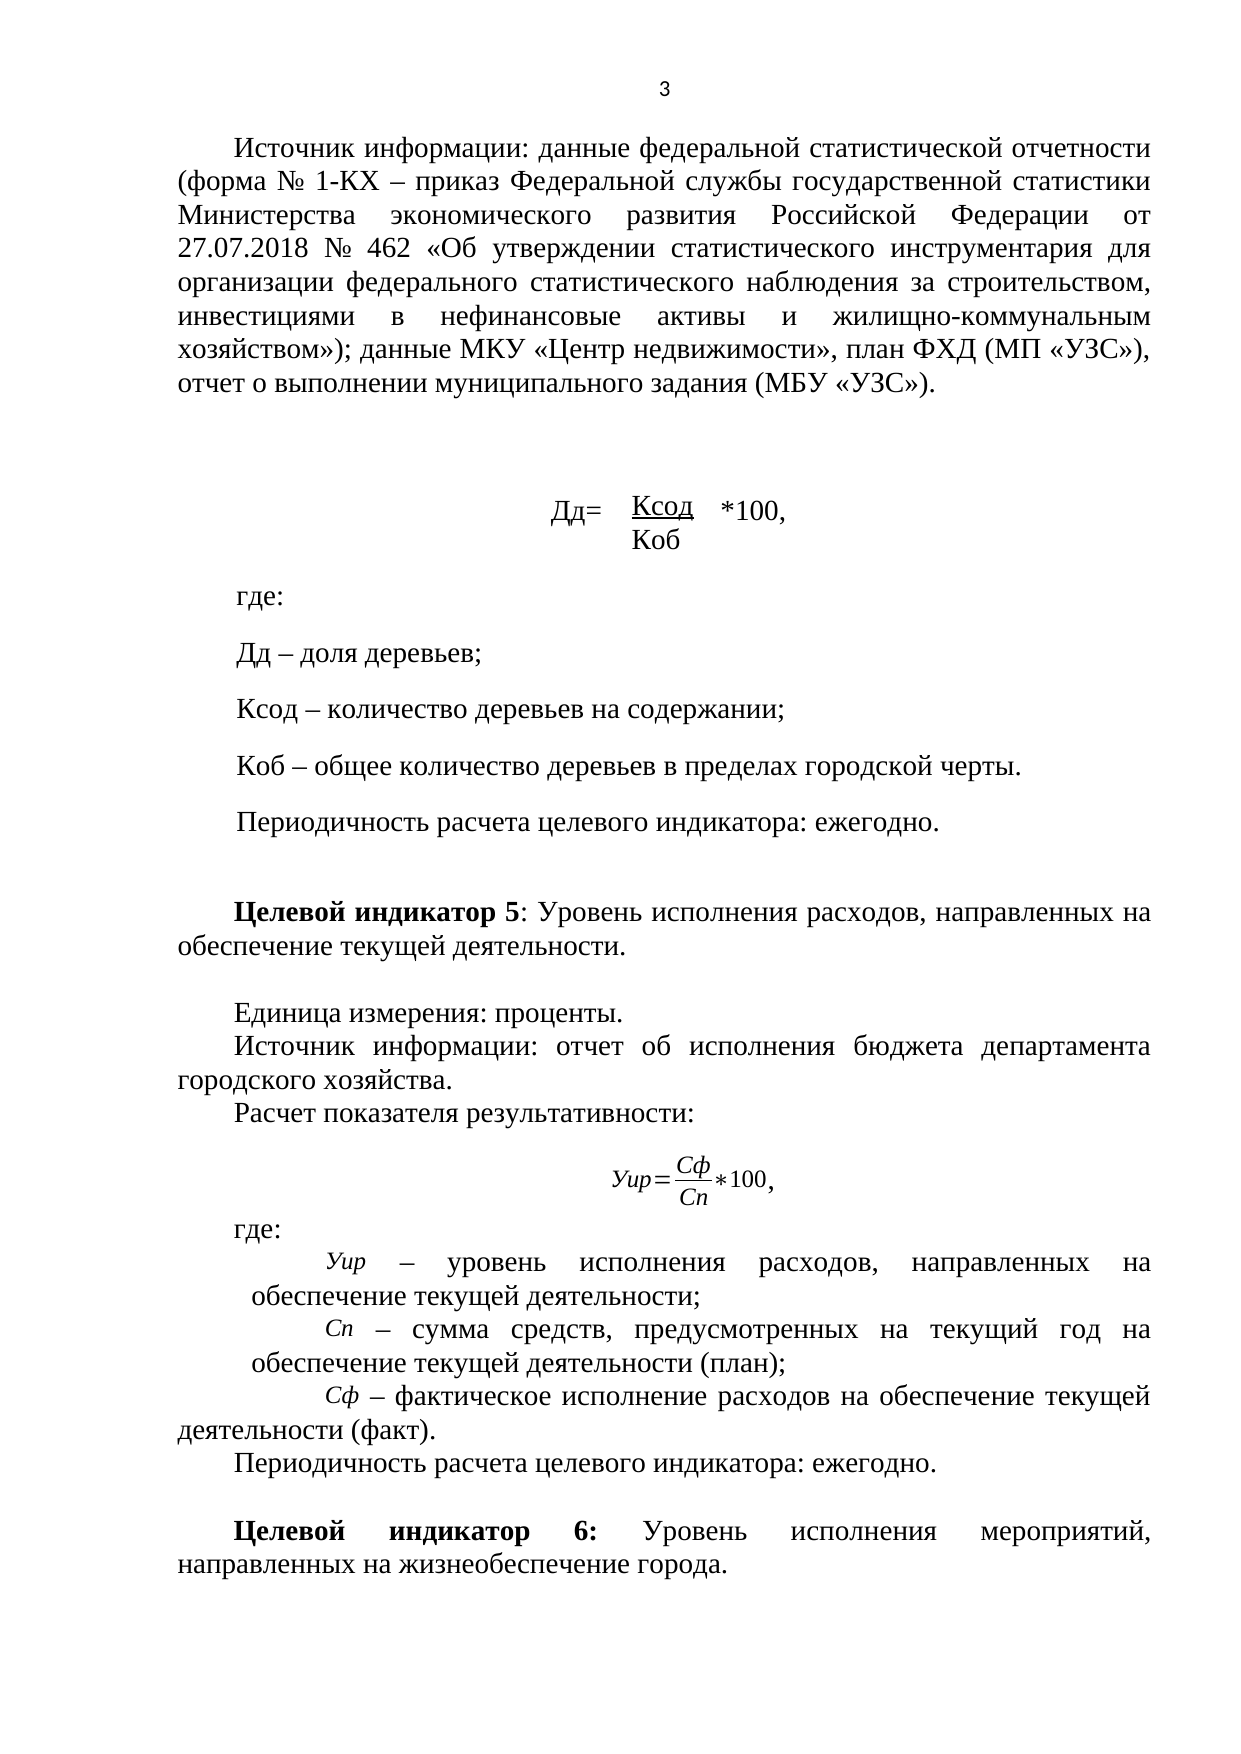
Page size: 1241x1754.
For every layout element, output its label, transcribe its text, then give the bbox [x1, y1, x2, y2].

text Единица измерения: проценты. [177, 995, 1152, 1028]
text Ксод – количество деревьев на содержании; [177, 691, 1152, 725]
table_header Дд= [531, 465, 620, 555]
text Источник информации: отчет об исполнения бюджета департамента городского хозяйства. [177, 1028, 1152, 1095]
table_header Ксод [620, 465, 709, 522]
text Периодичность расчета целевого индикатора: ежегодно. [177, 1446, 1152, 1479]
text – уровень исполнения расходов, направленных на обеспечение текущей деятельности; [251, 1244, 1152, 1311]
table_header *100, [709, 465, 797, 555]
text Периодичность расчета целевого индикатора: ежегодно. [177, 804, 1152, 838]
text , [177, 1152, 1152, 1211]
text где: [177, 578, 1152, 612]
text где: [177, 1211, 1152, 1244]
text Целевой индикатор 6: Уровень исполнения мероприятий, направленных на жизнеобеспечение города. [177, 1513, 1152, 1580]
text Расчет показателя результативности: [177, 1095, 1152, 1129]
text – сумма средств, предусмотренных на текущий год на обеспечение текущей деятельности (план); [251, 1311, 1152, 1378]
text Целевой индикатор 5: Уровень исполнения расходов, направленных на обеспечение текущей деятельности. [177, 894, 1152, 961]
text Источник информации: данные федеральной статистической отчетности (форма № 1-КХ – приказ Федеральной службы государственной статистики Министерства экономического развития Российской Федерации от 27.07.2018 № 462 «Об утверждении статистического инструментария для организации федерального статистического наблюдения за строительством, инвестициями в нефинансовые активы и жилищно-коммунальным хозяйством»); данные МКУ «Центр недвижимости», план ФХД (МП «УЗС»), отчет о выполнении муниципального задания (МБУ «УЗС»). [177, 130, 1152, 398]
text Дд – доля деревьев; [177, 635, 1152, 668]
text – фактическое исполнение расходов на обеспечение текущей деятельности (факт). [177, 1378, 1152, 1446]
text Коб – общее количество деревьев в пределах городской черты. [177, 748, 1152, 781]
table_cell Коб [620, 522, 709, 555]
